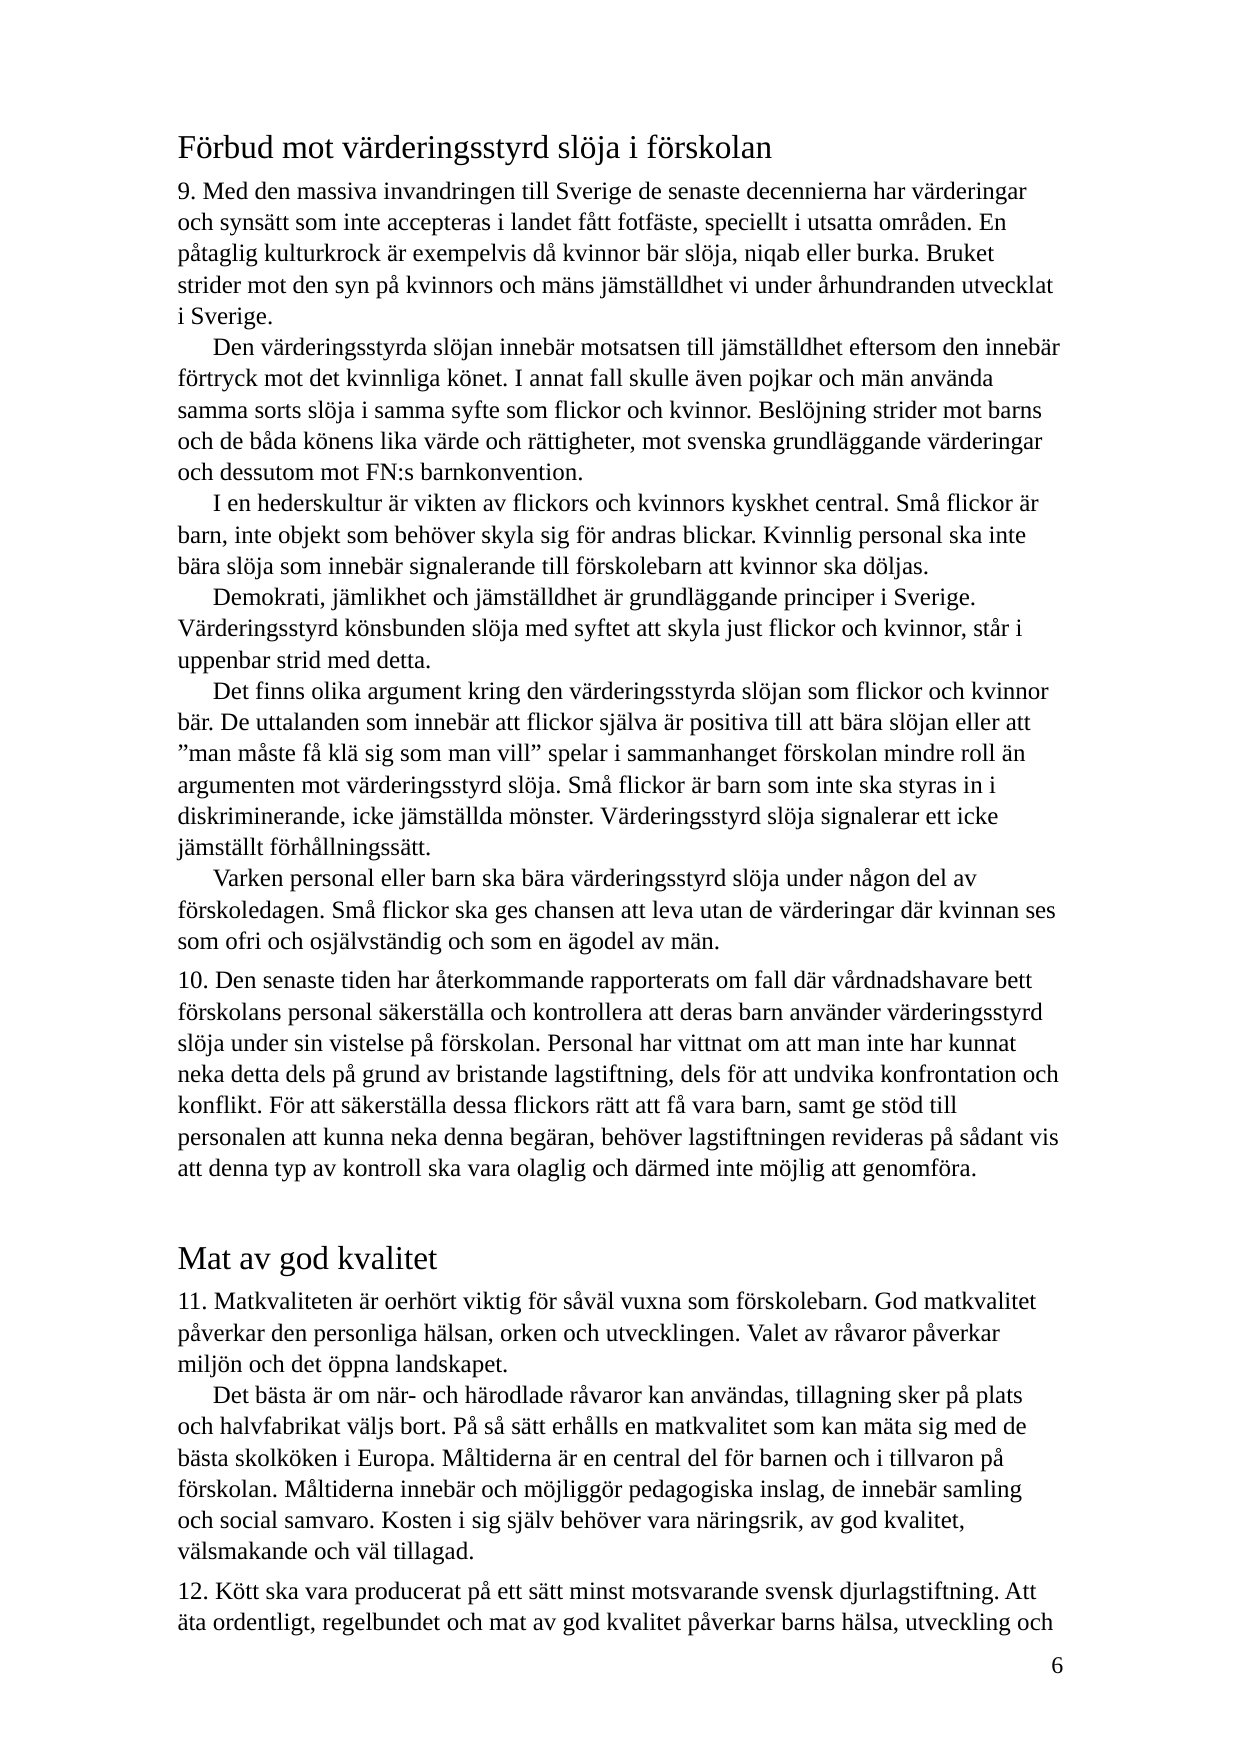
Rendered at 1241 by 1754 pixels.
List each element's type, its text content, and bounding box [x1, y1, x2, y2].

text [177, 1573, 1063, 1636]
text Varken personal eller barn ska bära värderingsstyrd slöja under någon del av förskoledagen. Små flickor ska ges chansen att leva utan de värderingar där kvinnan ses som ofri och osjälvständig och som en ägodel av män. [177, 861, 1063, 955]
text 10. Den senaste tiden har återkommande rapporterats om fall där vårdnadshavare bett förskolans personal säkerställa och kontrollera att deras barn använder värderingsstyrd slöja under sin vistelse på förskolan. Personal har vittnat om att man inte har kunnat neka detta dels på grund av bristande lagstiftning, dels för att undvika konfrontation och konflikt. För att säkerställa dessa flickors rätt att få vara barn, samt ge stöd till personalen att kunna neka denna begäran, behöver lagstiftningen revideras på sådant vis att denna typ av kontroll ska vara olaglig och därmed inte möjlig att genomföra. [177, 963, 1063, 1182]
text Den värderingsstyrda slöjan innebär motsatsen till jämställdhet eftersom den innebär förtryck mot det kvinnliga könet. I annat fall skulle även pojkar och män använda samma sorts slöja i samma syfte som flickor och kvinnor. Beslöjning strider mot barns och de båda könens lika värde och rättigheter, mot svenska grundläggande värderingar och dessutom mot FN:s barnkonvention. [177, 330, 1063, 486]
text I en hederskultur är vikten av flickors och kvinnors kyskhet central. Små flickor är barn, inte objekt som behöver skyla sig för andras blickar. Kvinnlig personal ska inte bära slöja som innebär signalerande till förskolebarn att kvinnor ska döljas. [177, 486, 1063, 580]
text Det bästa är om när- och härodlade råvaror kan användas, tillagning sker på plats och halvfabrikat väljs bort. På så sätt erhålls en matkvalitet som kan mäta sig med de bästa skolköken i Europa. Måltiderna är en central del för barnen och i tillvaron på förskolan. Måltiderna innebär och möjliggör pedagogiska inslag, de innebär samling och social samvaro. Kosten i sig själv behöver vara näringsrik, av god kvalitet, välsmakande och väl tillagad. [177, 1378, 1063, 1565]
text 11. Matkvaliteten är oerhört viktig för såväl vuxna som förskolebarn. God matkvalitet påverkar den personliga hälsan, orken och utvecklingen. Valet av råvaror påverkar miljön och det öppna landskapet. [177, 1284, 1063, 1378]
text Demokrati, jämlikhet och jämställdhet är grundläggande principer i Sverige. Värderingsstyrd könsbunden slöja med syftet att skyla just flickor och kvinnor, står i uppenbar strid med detta. [177, 580, 1063, 673]
text Det finns olika argument kring den värderingsstyrda slöjan som flickor och kvinnor bär. De uttalanden som innebär att flickor själva är positiva till att bära slöjan eller att ”man måste få klä sig som man vill” spelar i sammanhanget förskolan mindre roll än argumenten mot värderingsstyrd slöja. Små flickor är barn som inte ska styras in i diskriminerande, icke jämställda mönster. Värderingsstyrd slöja signalerar ett icke jämställt förhållningssätt. [177, 673, 1063, 861]
text Förbud mot värderingsstyrd slöja i förskolan [177, 134, 1063, 165]
text Mat av god kvalitet [177, 1244, 1063, 1276]
text 9. Med den massiva invandringen till Sverige de senaste decennierna har värderingar och synsätt som inte accepteras i landet fått fotfäste, speciellt i utsatta områden. En påtaglig kulturkrock är exempelvis då kvinnor bär slöja, niqab eller burka. Bruket strider mot den syn på kvinnors och mäns jämställdhet vi under århundranden utvecklat i Sverige. [177, 173, 1063, 330]
